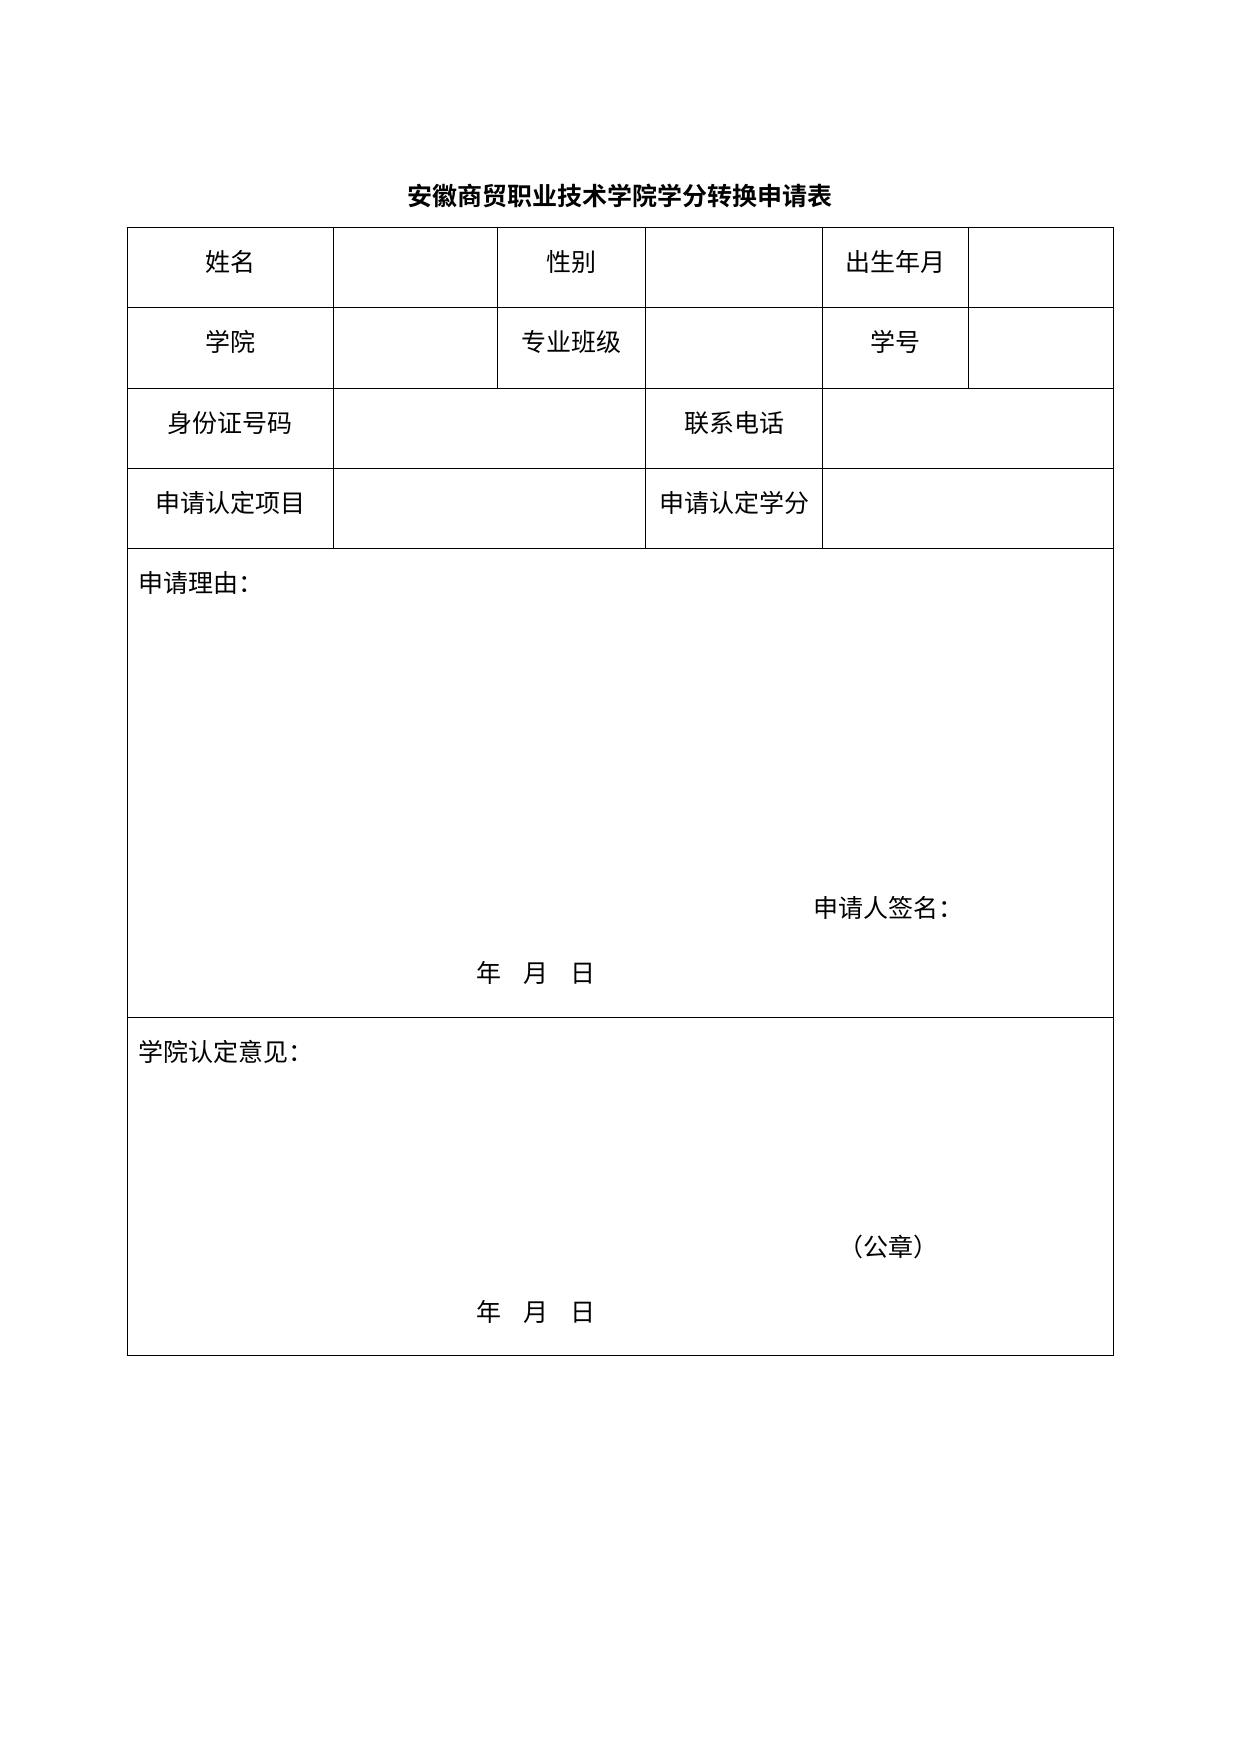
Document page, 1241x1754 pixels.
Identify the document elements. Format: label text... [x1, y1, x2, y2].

table_cell [646, 308, 822, 388]
table_cell [334, 469, 645, 548]
table_cell [969, 308, 1113, 388]
table_cell 专业班级 [498, 308, 645, 388]
table_header 出生年月 [823, 228, 968, 307]
table_cell [334, 308, 497, 388]
table_cell 学院认定意见： （公章） 年 月 日 [128, 1018, 1113, 1355]
table_cell 申请认定学分 [646, 469, 822, 548]
table_header [334, 228, 497, 307]
table_cell 学号 [823, 308, 968, 388]
table_cell 申请认定项目 [128, 469, 333, 548]
table_cell [823, 469, 1113, 548]
table_cell 联系电话 [646, 389, 822, 468]
table_header [969, 228, 1113, 307]
text 安徽商贸职业技术学院学分转换申请表 [187, 162, 1053, 227]
table_cell 身份证号码 [128, 389, 333, 468]
table_cell [334, 389, 645, 468]
table_header 性别 [498, 228, 645, 307]
table_cell 学院 [128, 308, 333, 388]
table_cell 申请理由： 申请人签名： 年 月 日 [128, 549, 1113, 1017]
table_header [646, 228, 822, 307]
table_cell [823, 389, 1113, 468]
table_header 姓名 [128, 228, 333, 307]
